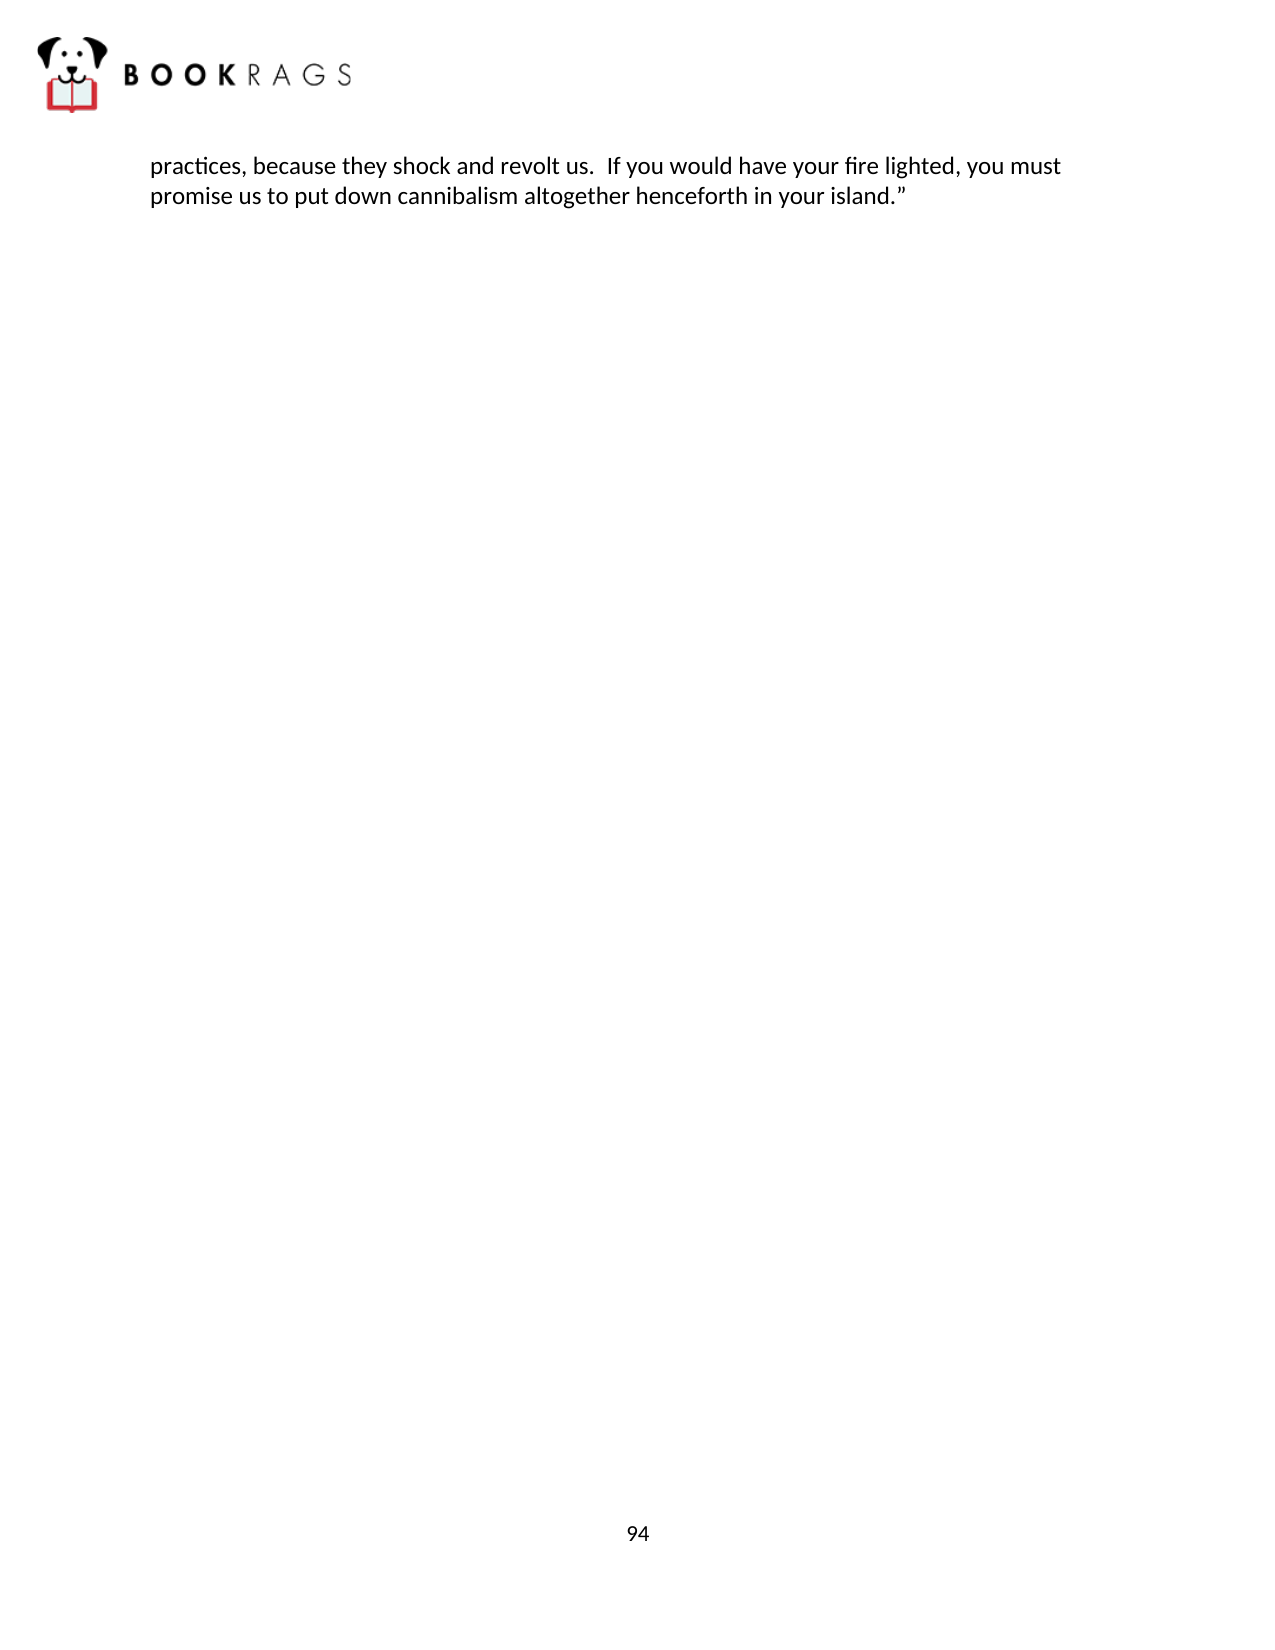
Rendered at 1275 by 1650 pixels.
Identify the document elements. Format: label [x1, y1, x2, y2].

picture [37, 37, 351, 113]
text [150, 150, 1125, 211]
